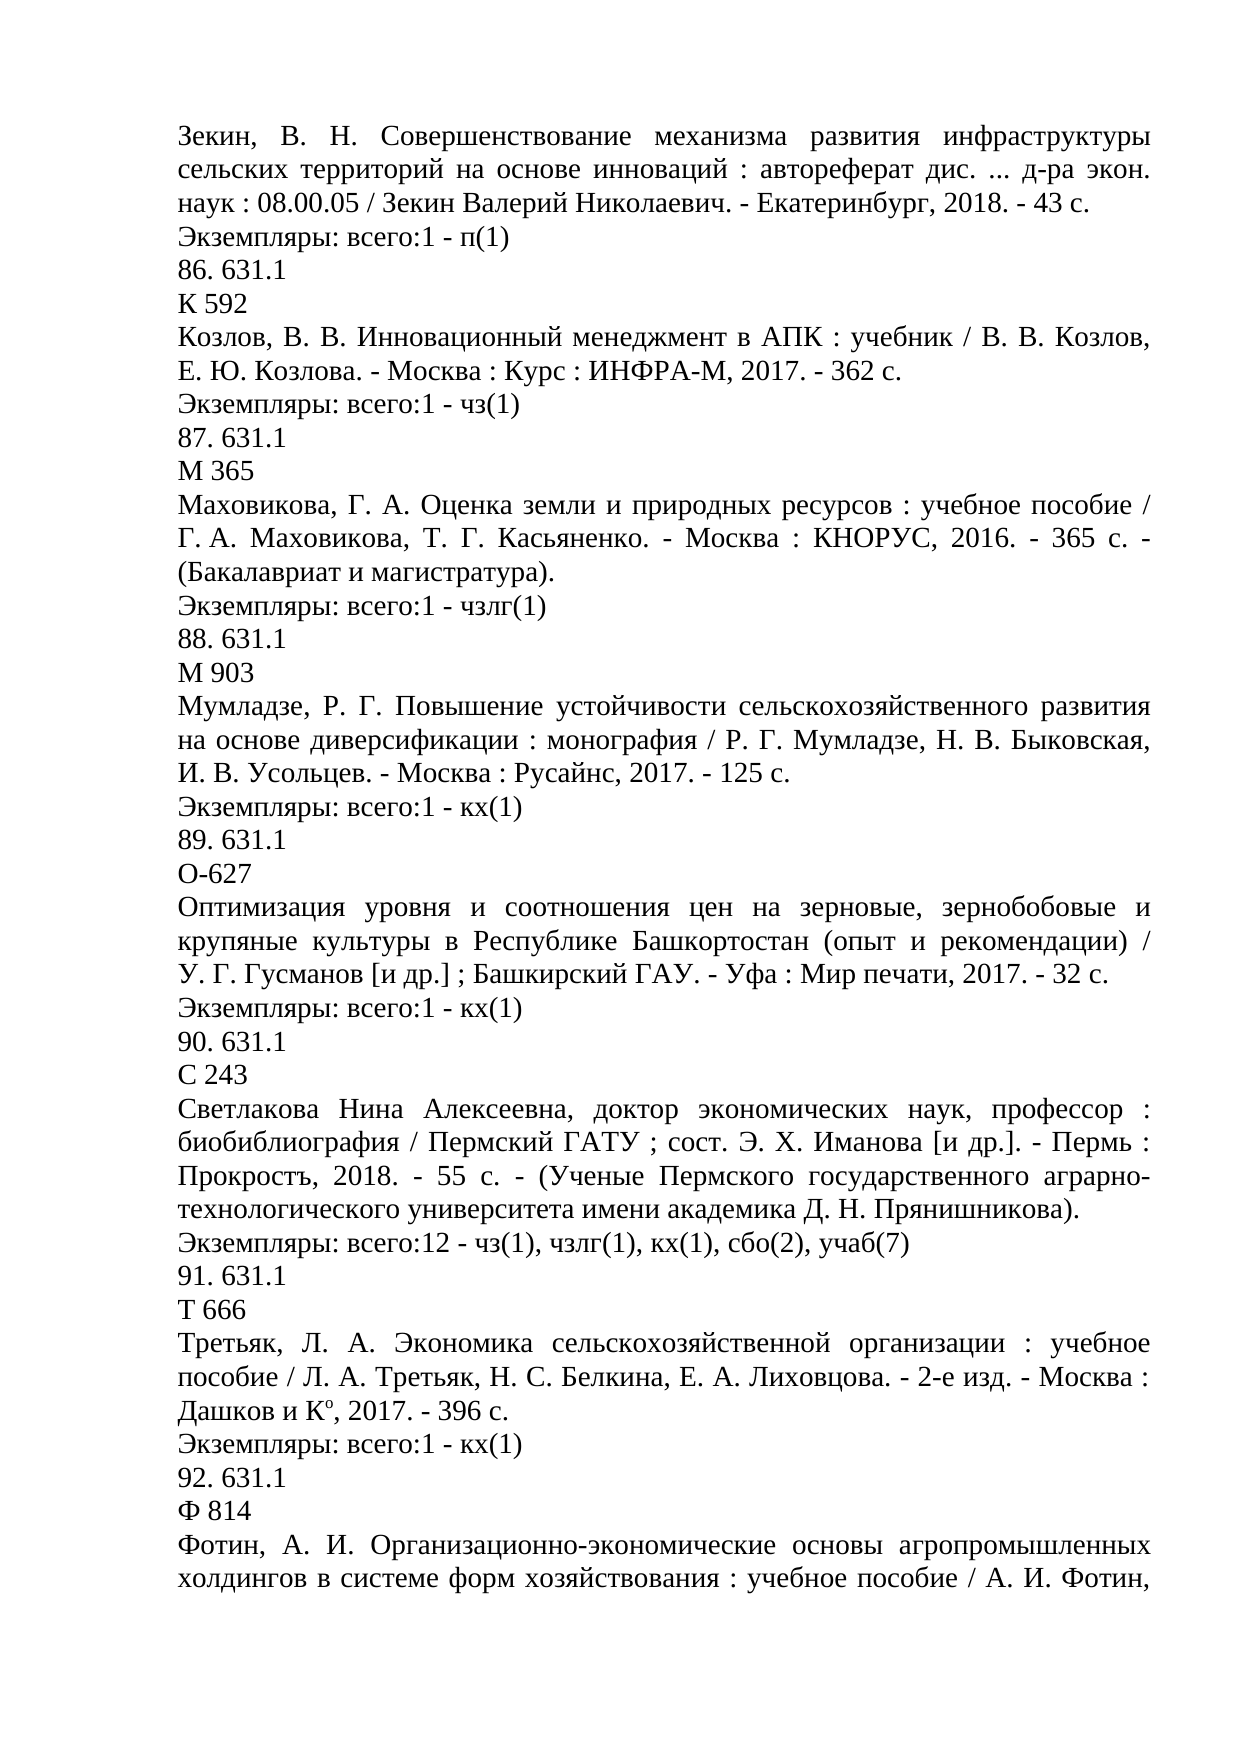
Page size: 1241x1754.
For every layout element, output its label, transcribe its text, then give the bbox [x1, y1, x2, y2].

text 90. 631.1 [177, 1024, 1152, 1057]
text Ф 814 [177, 1493, 1152, 1527]
text Светлакова Нина Алексеевна, доктор экономических наук, профессор : биобиблиография / Пермский ГАТУ ; сост. Э. Х. Иманова [и др.]. - Пермь : Прокростъ, 2018. - 55 с. - (Ученые Пермского государственного аграрно-технологического университета имени академика Д. Н. Прянишникова). [177, 1091, 1152, 1225]
text Экземпляры: всего:1 - кх(1) [177, 990, 1152, 1024]
text Козлов, В. В. Инновационный менеджмент в АПК : учебник / В. В. Козлов, Е. Ю. Козлова. - Москва : Курс : ИНФРА-М, 2017. - 362 с. [177, 319, 1152, 386]
text 91. 631.1 [177, 1258, 1152, 1292]
text М 365 [177, 453, 1152, 487]
text 92. 631.1 [177, 1460, 1152, 1493]
text Экземпляры: всего:1 - кх(1) [177, 1426, 1152, 1460]
text Маховикова, Г. А. Оценка земли и природных ресурсов : учебное пособие / Г. А. Маховикова, Т. Г. Касьяненко. - Москва : КНОРУС, 2016. - 365 с. - (Бакалавриат и магистратура). [177, 487, 1152, 588]
text О-627 [177, 856, 1152, 889]
text Оптимизация уровня и соотношения цен на зерновые, зернобобовые и крупяные культуры в Республике Башкортостан (опыт и рекомендации) / У. Г. Гусманов [и др.] ; Башкирский ГАУ. - Уфа : Мир печати, 2017. - 32 с. [177, 889, 1152, 990]
text М 903 [177, 655, 1152, 688]
text Экземпляры: всего:1 - чз(1) [177, 386, 1152, 420]
text 86. 631.1 [177, 252, 1152, 286]
text К 592 [177, 286, 1152, 319]
text Т 666 [177, 1292, 1152, 1326]
text Экземпляры: всего:1 - кх(1) [177, 789, 1152, 822]
text С 243 [177, 1057, 1152, 1091]
text 87. 631.1 [177, 420, 1152, 453]
text Третьяк, Л. А. Экономика сельскохозяйственной организации : учебное пособие / Л. А. Третьяк, Н. С. Белкина, Е. А. Лиховцова. - 2-е изд. - Москва : Дашков и Ко, 2017. - 396 с. [177, 1326, 1152, 1426]
text Экземпляры: всего:1 - п(1) [177, 219, 1152, 252]
text Экземпляры: всего:1 - чзлг(1) [177, 588, 1152, 621]
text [177, 1527, 1152, 1594]
text 88. 631.1 [177, 621, 1152, 655]
text Мумладзе, Р. Г. Повышение устойчивости сельскохозяйственного развития на основе диверсификации : монография / Р. Г. Мумладзе, Н. В. Быковская, И. В. Усольцев. - Москва : Русайнс, 2017. - 125 с. [177, 688, 1152, 789]
text Экземпляры: всего:12 - чз(1), чзлг(1), кх(1), сбо(2), учаб(7) [177, 1225, 1152, 1258]
text Зекин, В. Н. Совершенствование механизма развития инфраструктуры сельских территорий на основе инноваций : автореферат дис. ... д-ра экон. наук : 08.00.05 / Зекин Валерий Николаевич. - Екатеринбург, 2018. - 43 с. [177, 118, 1152, 219]
text 89. 631.1 [177, 822, 1152, 856]
